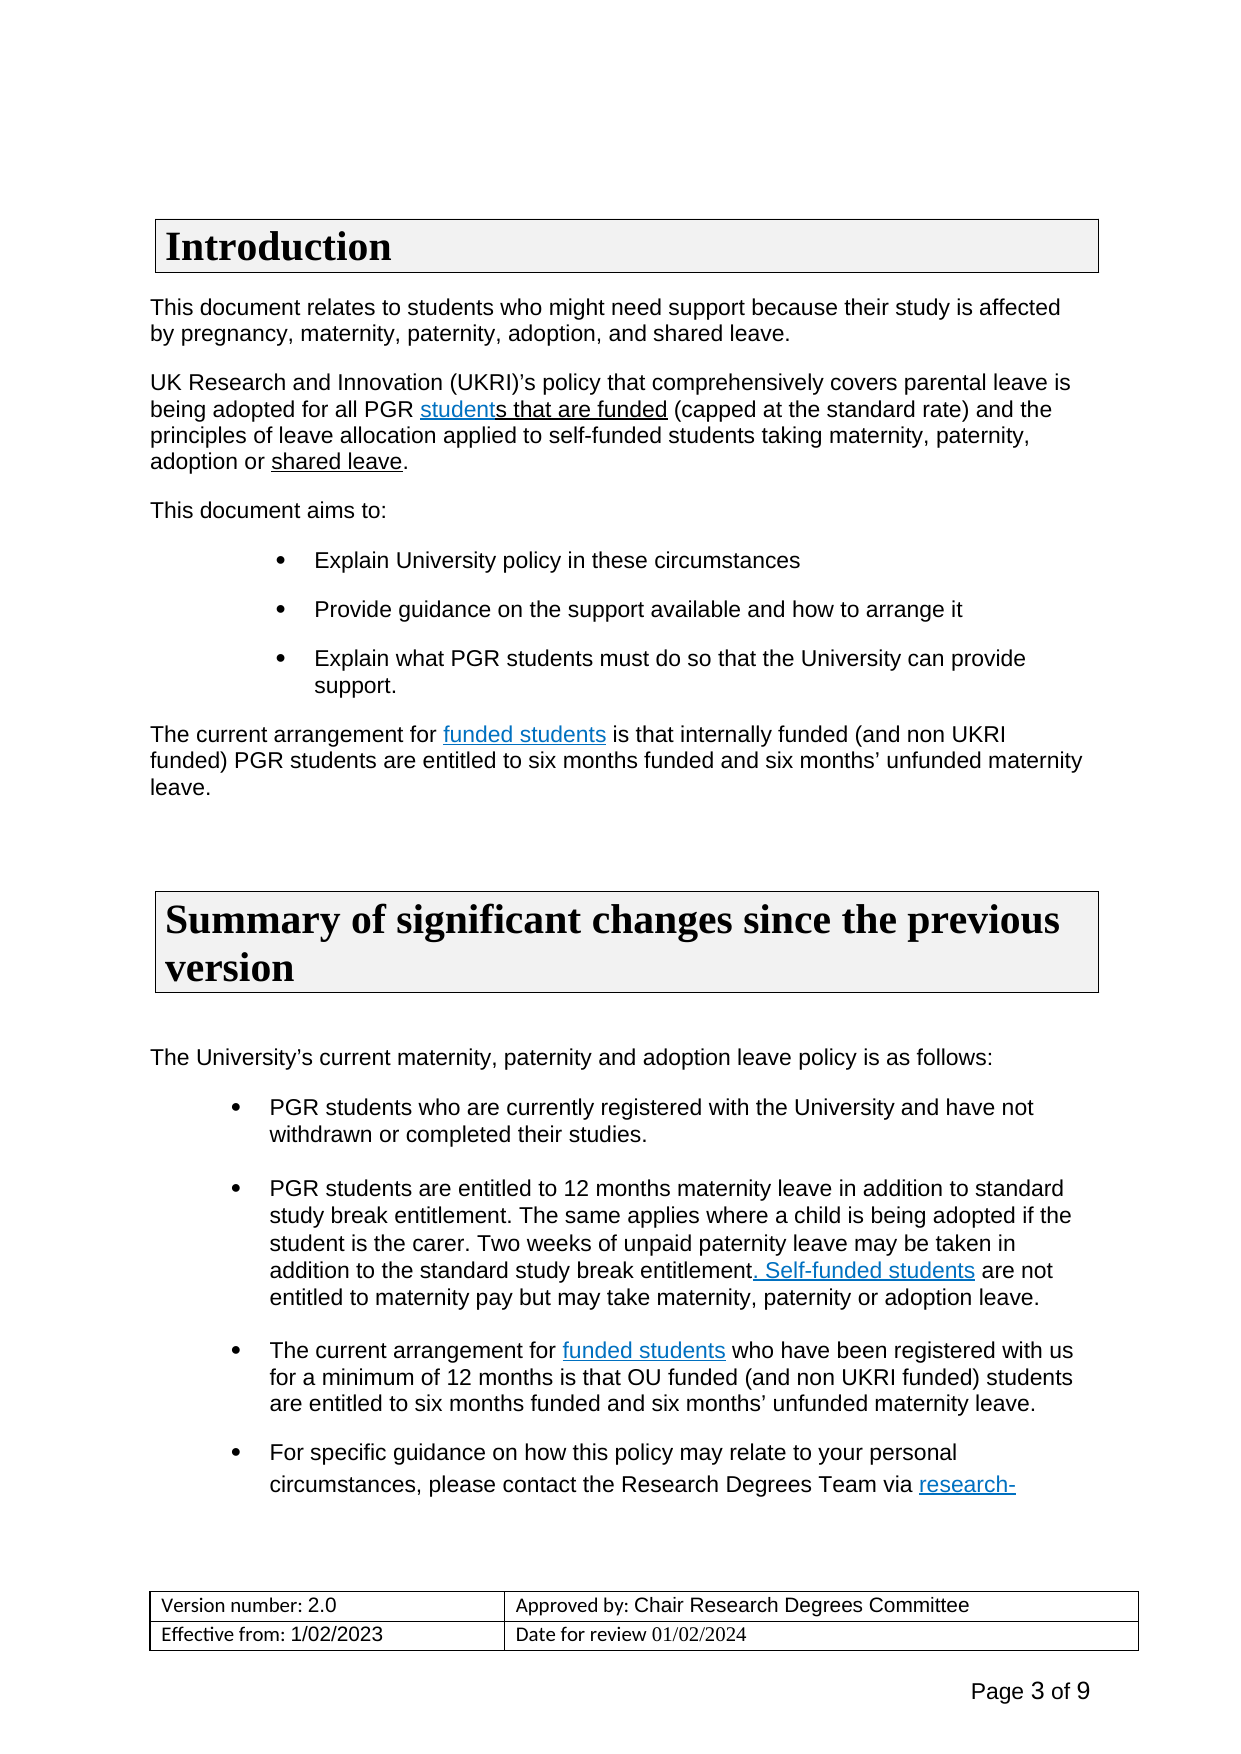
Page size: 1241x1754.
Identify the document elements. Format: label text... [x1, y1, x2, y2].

text This document aims to: [150, 497, 1090, 524]
text This document relates to students who might need support because their study is affected by pregnancy, maternity, paternity, adoption, and shared leave. [150, 293, 1090, 346]
list PGR students who are currently registered with the University and have not withdrawn or completed their studies. [232, 1093, 1090, 1147]
list Explain University policy in these circumstances [277, 547, 1090, 573]
subtitle Introduction [156, 220, 1098, 272]
list Provide guidance on the support available and how to arrange it [277, 596, 1090, 622]
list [232, 1439, 1090, 1497]
subtitle Summary of significant changes since the previous version [156, 892, 1098, 992]
list The current arrangement for funded students who have been registered with us for a minimum of 12 months is that OU funded (and non UKRI funded) students are entitled to six months funded and six months’ unfunded maternity leave. [232, 1337, 1090, 1416]
list Explain what PGR students must do so that the University can provide support. [277, 645, 1090, 698]
list PGR students are entitled to 12 months maternity leave in addition to standard study break entitlement. The same applies where a child is being adopted if the student is the carer. Two weeks of unpaid paternity leave may be taken in addition to the standard study break entitlement. Self-funded students are not entitled to maternity pay but may take maternity, paternity or adoption leave. [232, 1174, 1090, 1310]
text The University’s current maternity, paternity and adoption leave policy is as follows: [150, 1044, 1090, 1070]
text UK Research and Innovation (UKRI)’s policy that comprehensively covers parental leave is being adopted for all PGR students that are funded (capped at the standard rate) and the principles of leave allocation applied to self-funded students taking maternity, paternity, adoption or shared leave. [150, 369, 1090, 474]
text The current arrangement for funded students is that internally funded (and non UKRI funded) PGR students are entitled to six months funded and six months’ unfunded maternity leave. [150, 721, 1090, 800]
